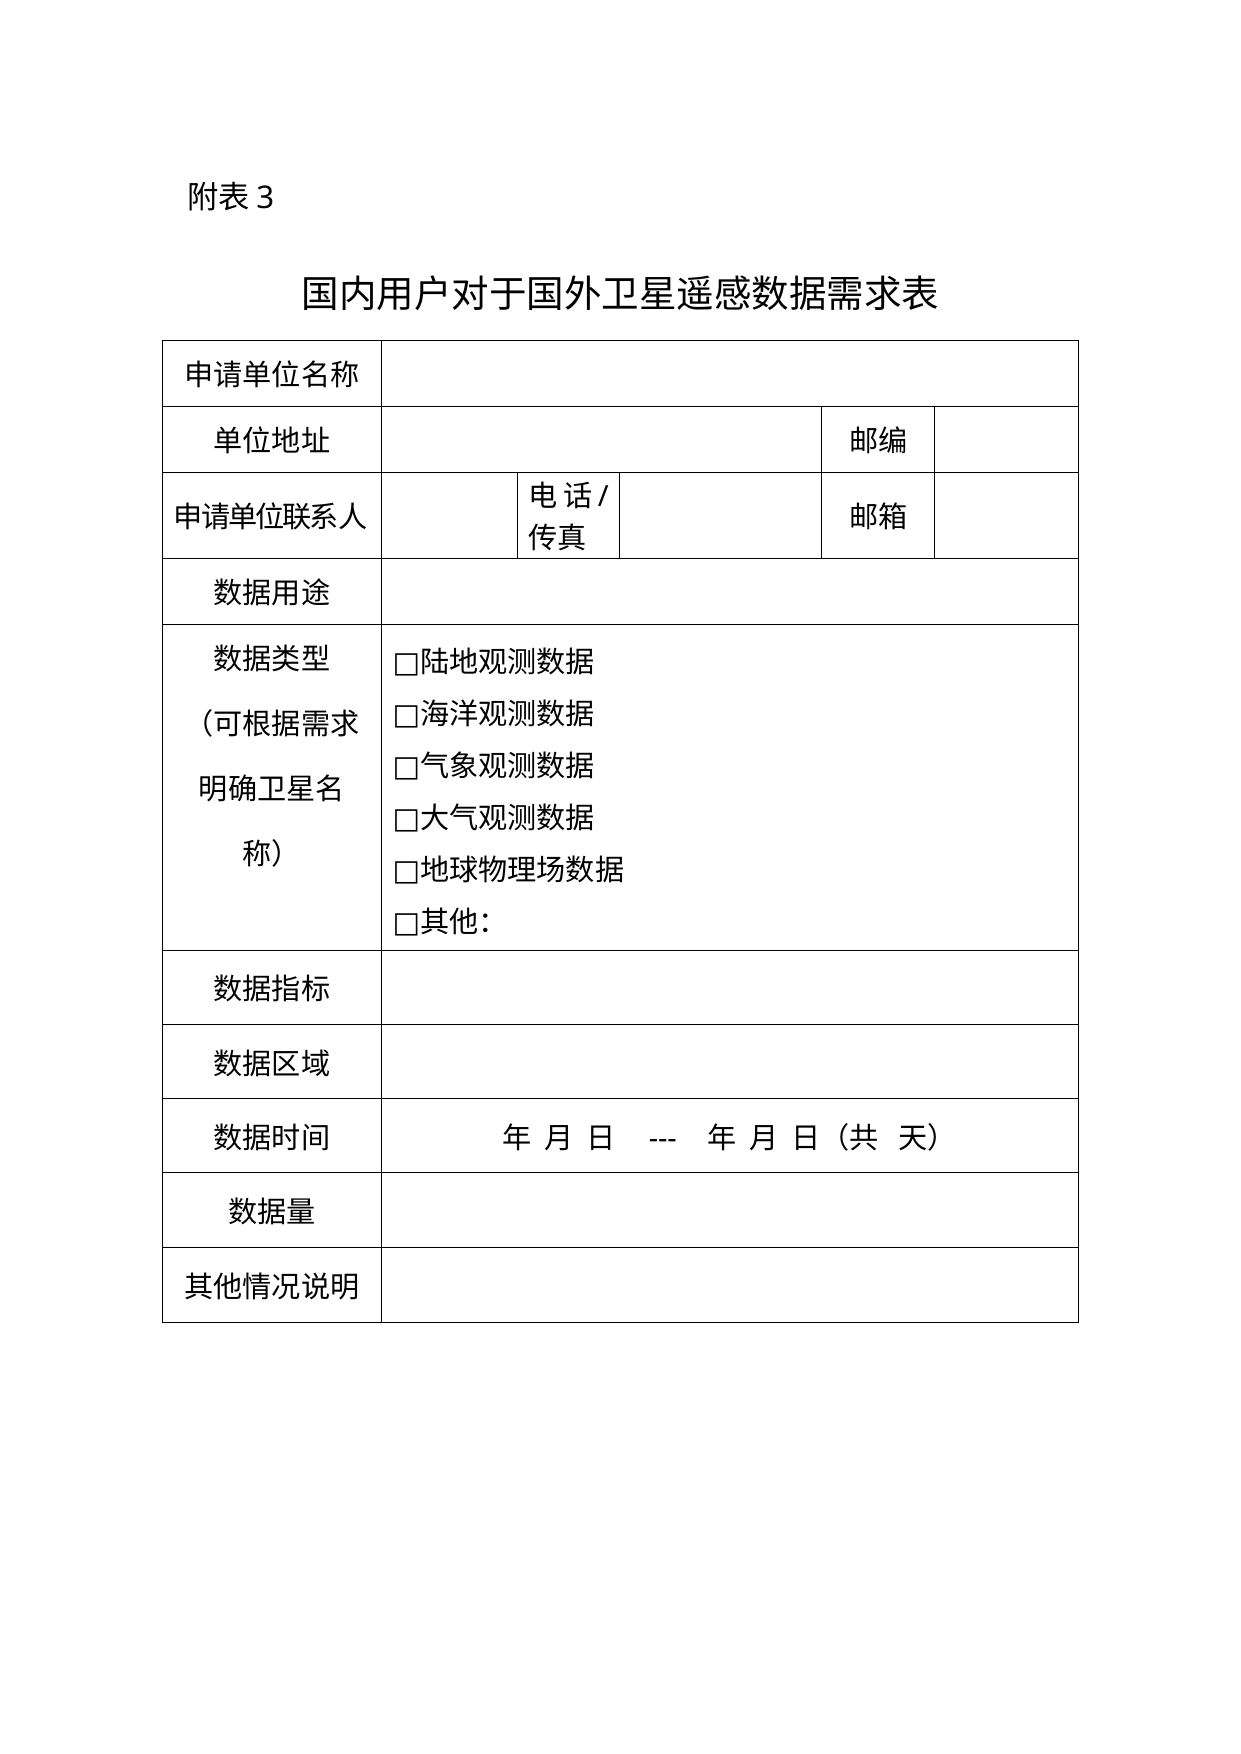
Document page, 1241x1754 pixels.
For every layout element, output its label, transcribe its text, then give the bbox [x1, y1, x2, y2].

table_header 申请单位名称 [163, 341, 381, 406]
table_cell 数据指标 [163, 951, 381, 1024]
table_cell 申请单位联系人 [163, 473, 381, 557]
text 附表3 [187, 162, 1053, 227]
table_cell 数据量 [163, 1173, 381, 1247]
table_cell [620, 473, 821, 557]
table_cell [382, 407, 821, 472]
table_cell [935, 473, 1078, 557]
table_cell [382, 1173, 1078, 1247]
table_cell 单位地址 [163, 407, 381, 472]
table_cell [382, 1025, 1078, 1098]
text 国内用户对于国外卫星遥感数据需求表 [187, 258, 1053, 323]
table_cell 电话/传真 [518, 473, 619, 557]
table_cell [382, 473, 517, 557]
table_cell 数据类型 （可根据需求明确卫星名称） [163, 625, 381, 949]
table_cell [382, 559, 1078, 623]
table_cell [382, 1248, 1078, 1322]
table_cell 数据时间 [163, 1099, 381, 1172]
table_cell 年 月 日 --- 年 月 日（共 天） [382, 1099, 1078, 1172]
table_cell 数据区域 [163, 1025, 381, 1098]
table_cell 其他情况说明 [163, 1248, 381, 1322]
table_cell 数据用途 [163, 559, 381, 623]
table_cell [935, 407, 1078, 472]
table_header [382, 341, 1078, 406]
table_cell 邮箱 [822, 473, 934, 557]
table_cell 邮编 [822, 407, 934, 472]
table_cell [382, 951, 1078, 1024]
table_cell □陆地观测数据 □海洋观测数据 □气象观测数据 □大气观测数据 □地球物理场数据 □其他： [382, 625, 1078, 949]
